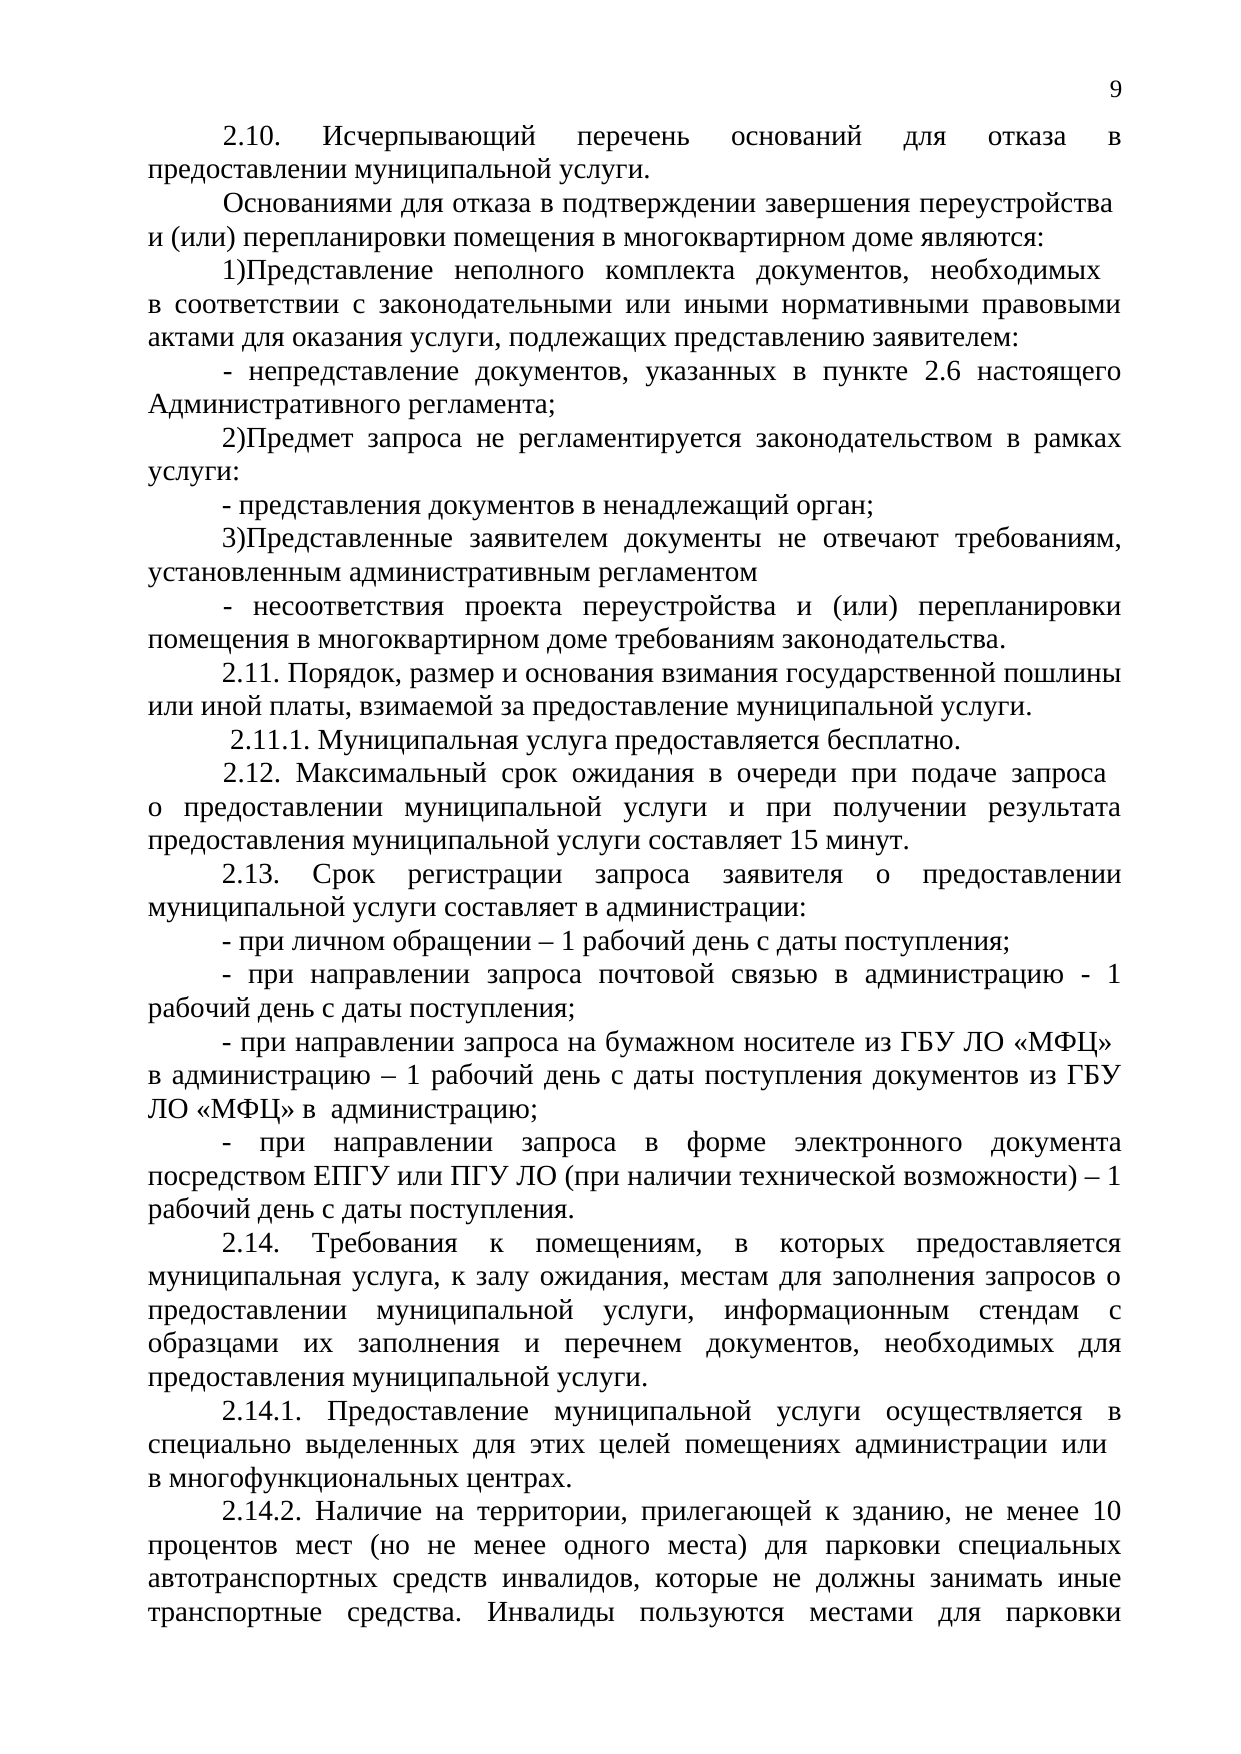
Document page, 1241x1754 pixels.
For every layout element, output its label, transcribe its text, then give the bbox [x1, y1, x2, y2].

text - несоответствия проекта переустройства и (или) перепланировки помещения в многоквартирном доме требованиям законодательства. [148, 588, 1122, 655]
text 2.14.1. Предоставление муниципальной услуги осуществляется в специально выделенных для этих целей помещениях администрации или в многофункциональных центрах. [148, 1393, 1122, 1493]
text 2.10. Исчерпывающий перечень оснований для отказа в предоставлении муниципальной услуги. [148, 118, 1122, 185]
text 1)Представление неполного комплекта документов, необходимых в соответствии с законодательными или иными нормативными правовыми актами для оказания услуги, подлежащих представлению заявителем: [148, 252, 1122, 353]
text Основаниями для отказа в подтверждении завершения переустройства и (или) перепланировки помещения в многоквартирном доме являются: [148, 185, 1122, 252]
title - при направлении запроса на бумажном носителе из ГБУ ЛО «МФЦ» в администрацию – 1 рабочий день с даты поступления документов из ГБУ ЛО «МФЦ» в администрацию; [148, 1024, 1122, 1124]
title - при личном обращении – 1 рабочий день с даты поступления; [148, 923, 1122, 957]
title 2.14. Требования к помещениям, в которых предоставляется муниципальная услуга, к залу ожидания, местам для заполнения запросов о предоставлении муниципальной услуги, информационным стендам с образцами их заполнения и перечнем документов, необходимых для предоставления муниципальной услуги. [148, 1225, 1122, 1393]
text 3)Представленные заявителем документы не отвечают требованиям, установленным административным регламентом [148, 521, 1122, 588]
text - непредставление документов, указанных в пункте 2.6 настоящего Административного регламента; [148, 353, 1122, 420]
title 2.13. Срок регистрации запроса заявителя о предоставлении муниципальной услуги составляет в администрации: [148, 856, 1122, 923]
title - при направлении запроса в форме электронного документа посредством ЕПГУ или ПГУ ЛО (при наличии технической возможности) – 1 рабочий день с даты поступления. [148, 1124, 1122, 1225]
text 2.11. Порядок, размер и основания взимания государственной пошлины или иной платы, взимаемой за предоставление муниципальной услуги. [148, 655, 1122, 722]
text 2)Предмет запроса не регламентируется законодательством в рамках услуги: [148, 420, 1122, 487]
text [148, 1493, 1122, 1627]
text 2.12. Максимальный срок ожидания в очереди при подаче запроса о предоставлении муниципальной услуги и при получении результата предоставления муниципальной услуги составляет 15 минут. [148, 755, 1122, 856]
title - при направлении запроса почтовой связью в администрацию - 1 рабочий день с даты поступления; [148, 957, 1122, 1024]
text 2.11.1. Муниципальная услуга предоставляется бесплатно. [148, 722, 1122, 755]
text - представления документов в ненадлежащий орган; [148, 487, 1122, 521]
